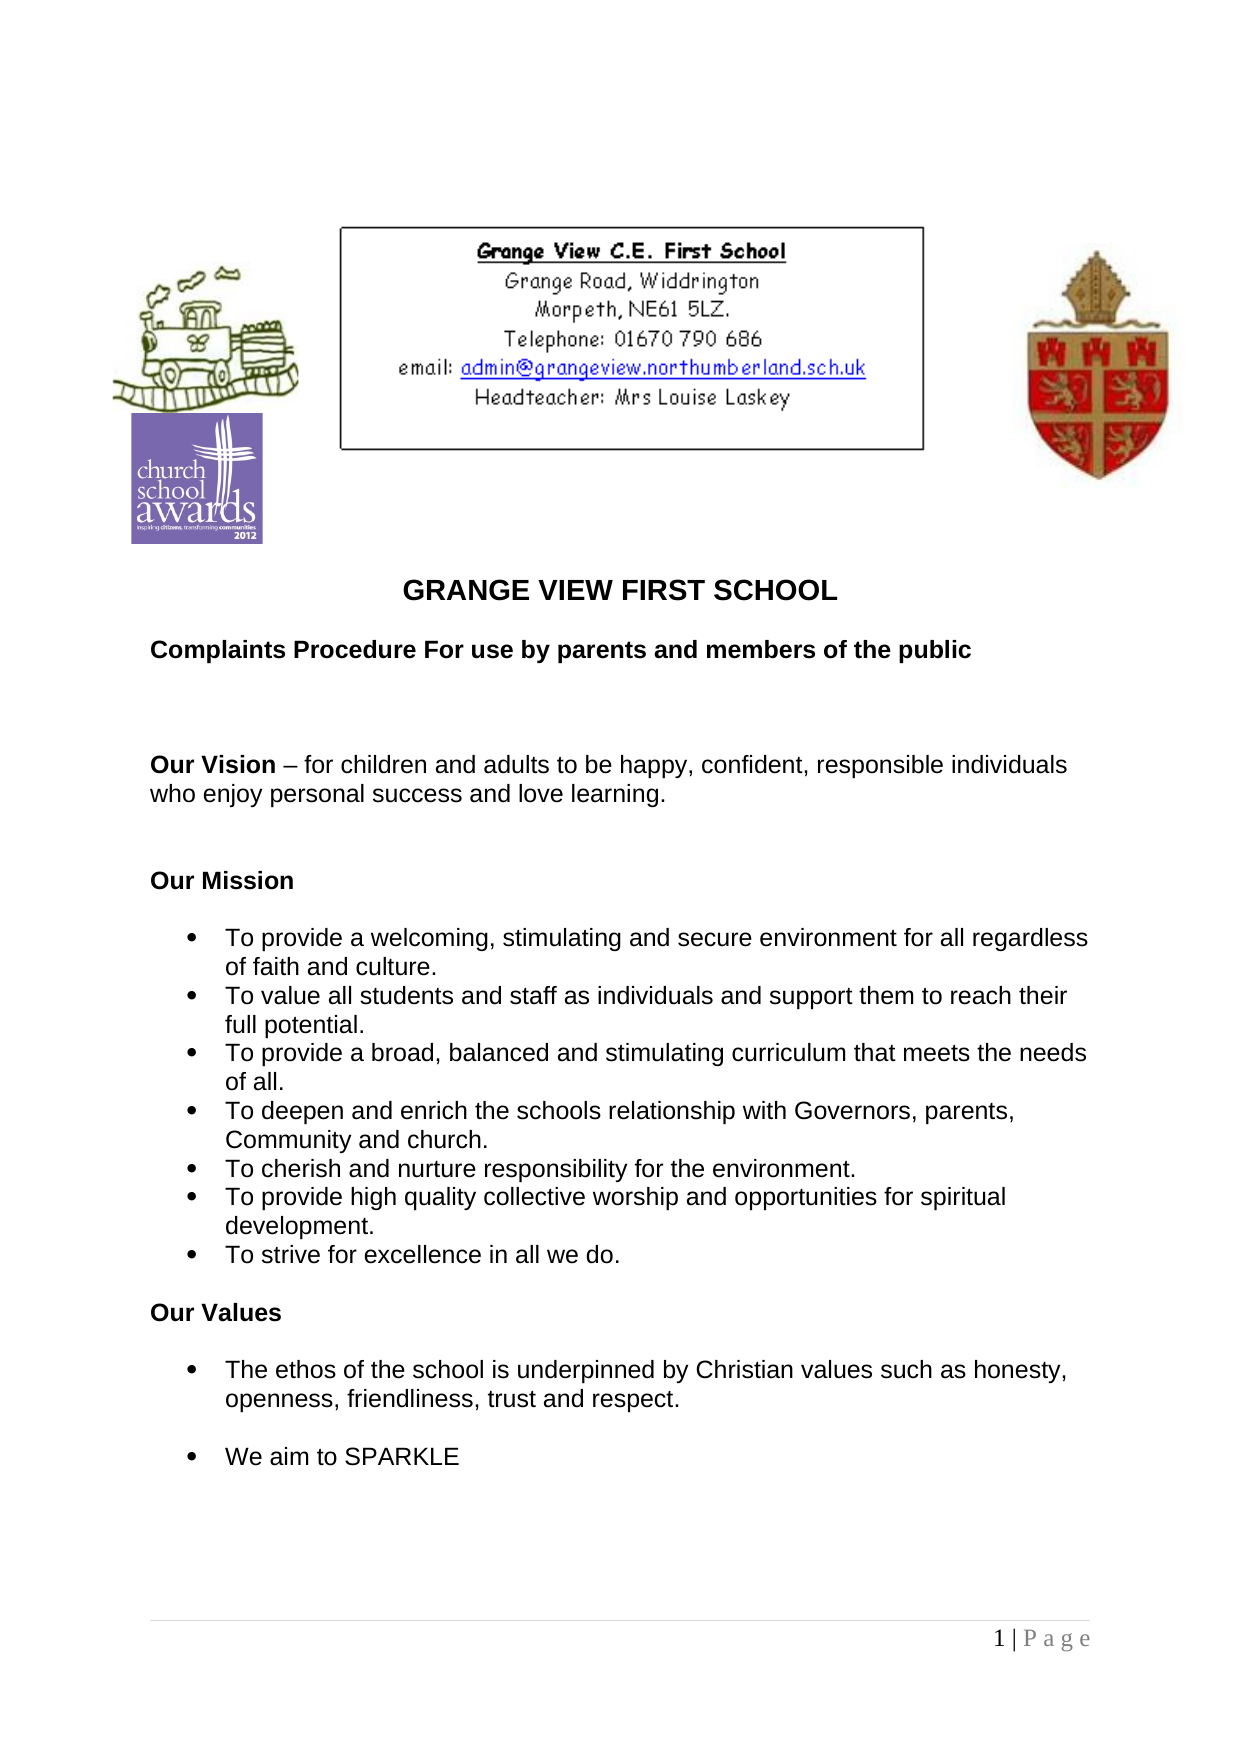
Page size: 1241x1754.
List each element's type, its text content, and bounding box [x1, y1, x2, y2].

list To strive for excellence in all we do. [187, 1240, 1090, 1269]
list To value all students and staff as individuals and support them to reach their full potential. [187, 981, 1090, 1038]
list To cherish and nurture responsibility for the environment. [187, 1153, 1090, 1182]
text Our [150, 866, 1090, 894]
text Our Vision – for children and adults to be happy, confident, responsible individuals who enjoy personal success and love learning. [150, 750, 1090, 808]
list To deepen and enrich the schools relationship with Governors, parents, Community and church. [187, 1096, 1090, 1153]
list To provide a broad, balanced and stimulating curriculum that meets the needs of all. [187, 1038, 1090, 1096]
text Our Values [150, 1298, 1090, 1326]
list To provide high quality collective worship and opportunities for spiritual development. [187, 1182, 1090, 1240]
text Complaints Procedure For use by parents and members of the public [150, 635, 1090, 663]
picture [1012, 243, 1183, 488]
picture [112, 262, 299, 544]
picture [337, 225, 929, 452]
list To provide a welcoming, stimulating and secure environment for all regardless of faith and culture. [187, 923, 1090, 981]
text SCHOOL [150, 572, 1090, 606]
list The ethos of the school is underpinned by Christian values such as honesty, openness, friendliness, trust and respect. [187, 1355, 1090, 1413]
list We aim to SPARKLE [187, 1441, 1090, 1470]
